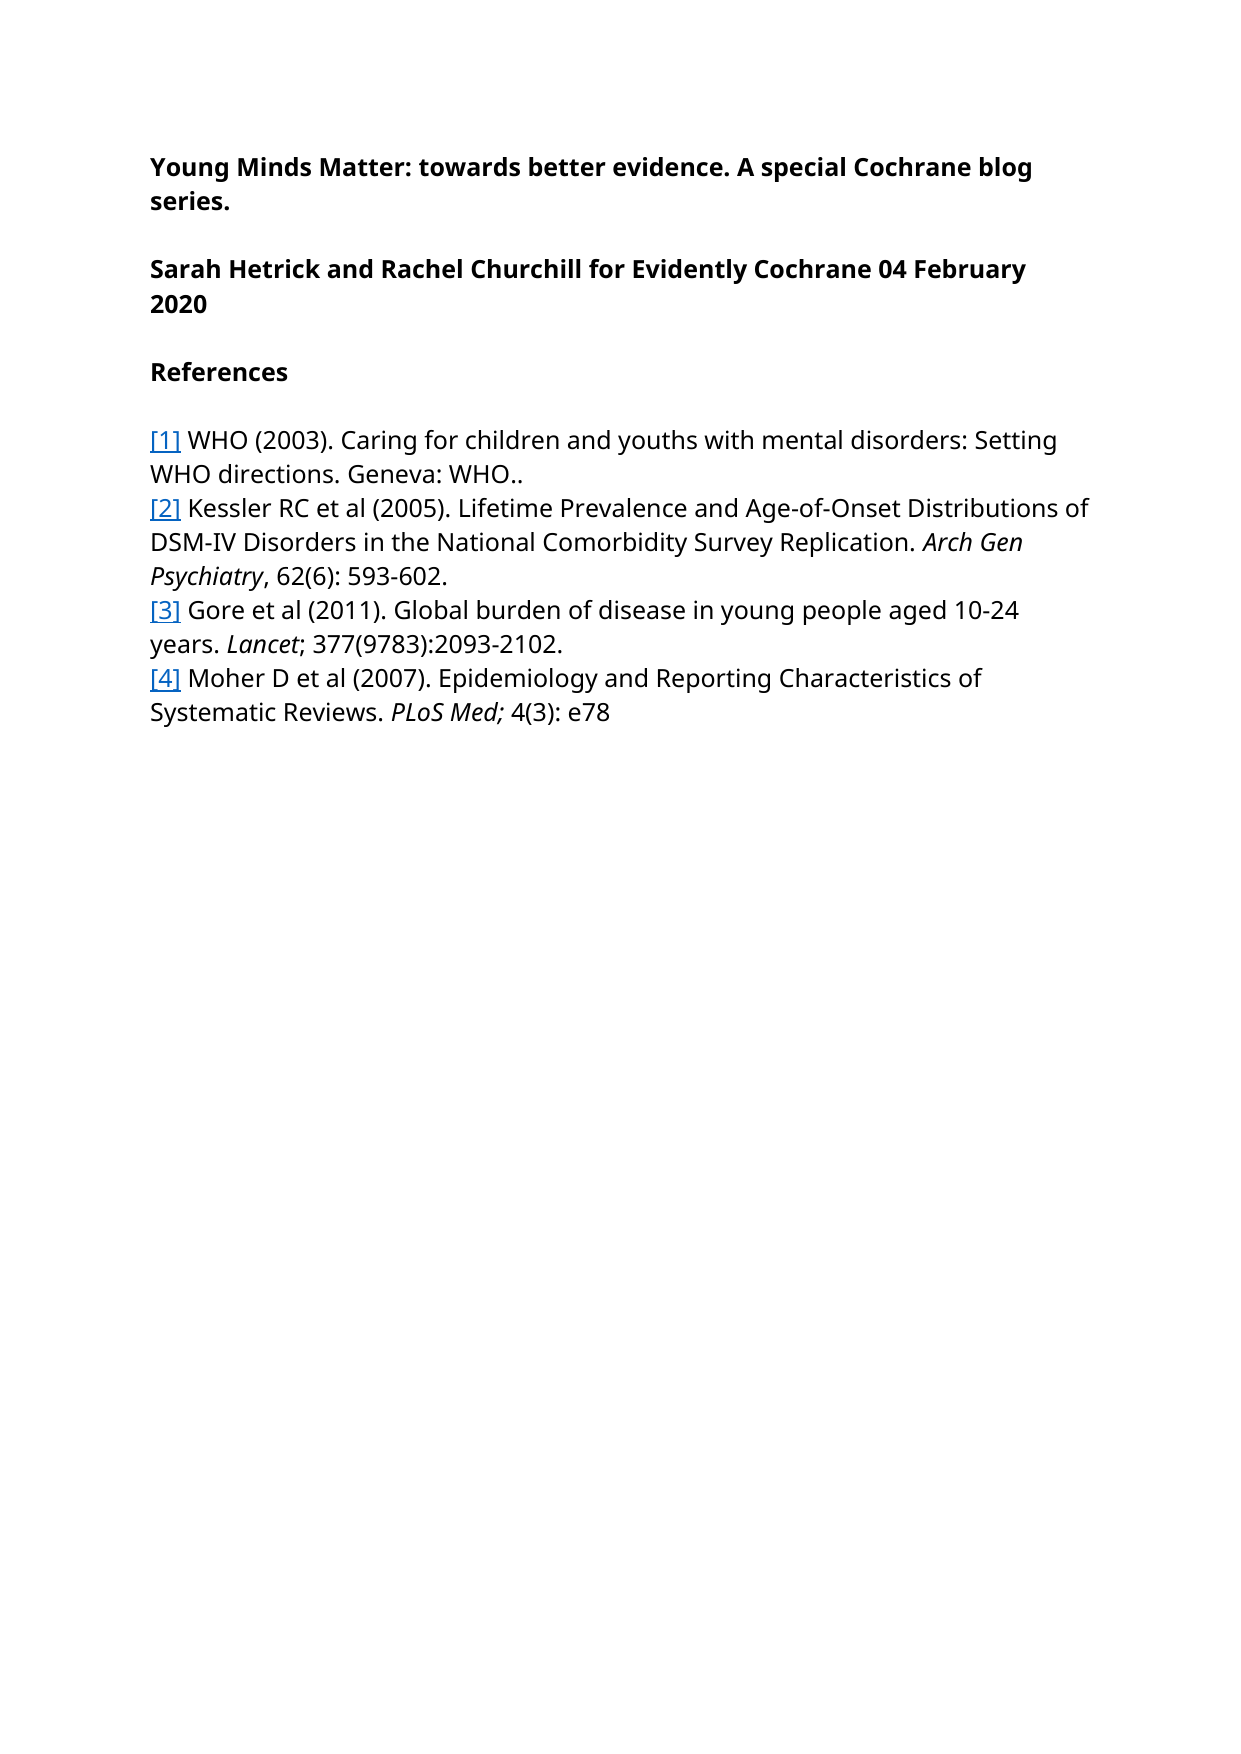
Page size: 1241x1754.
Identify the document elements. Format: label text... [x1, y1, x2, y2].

text Sarah Hetrick and Rachel Churchill for Evidently Cochrane 04 February 2020 [150, 252, 1090, 320]
text [3] Gore et al (2011). Global burden of disease in young people aged 10-24 years. Lancet; 377(9783):2093-2102. [150, 593, 1090, 661]
text References [150, 354, 1090, 388]
text Young Minds Matter: towards better evidence. A special Cochrane blog series. [150, 150, 1090, 218]
text [2] Kessler RC et al (2005). Lifetime Prevalence and Age-of-Onset Distributions of DSM-IV Disorders in the National Comorbidity Survey Replication. Arch Gen Psychiatry, 62(6): 593-602. [150, 491, 1090, 593]
text [1] WHO (2003). Caring for children and youths with mental disorders: Setting WHO directions. Geneva: WHO.. [150, 422, 1090, 491]
text [4] Moher D et al (2007). Epidemiology and Reporting Characteristics of Systematic Reviews. PLoS Med; 4(3): e78 [150, 661, 1090, 729]
